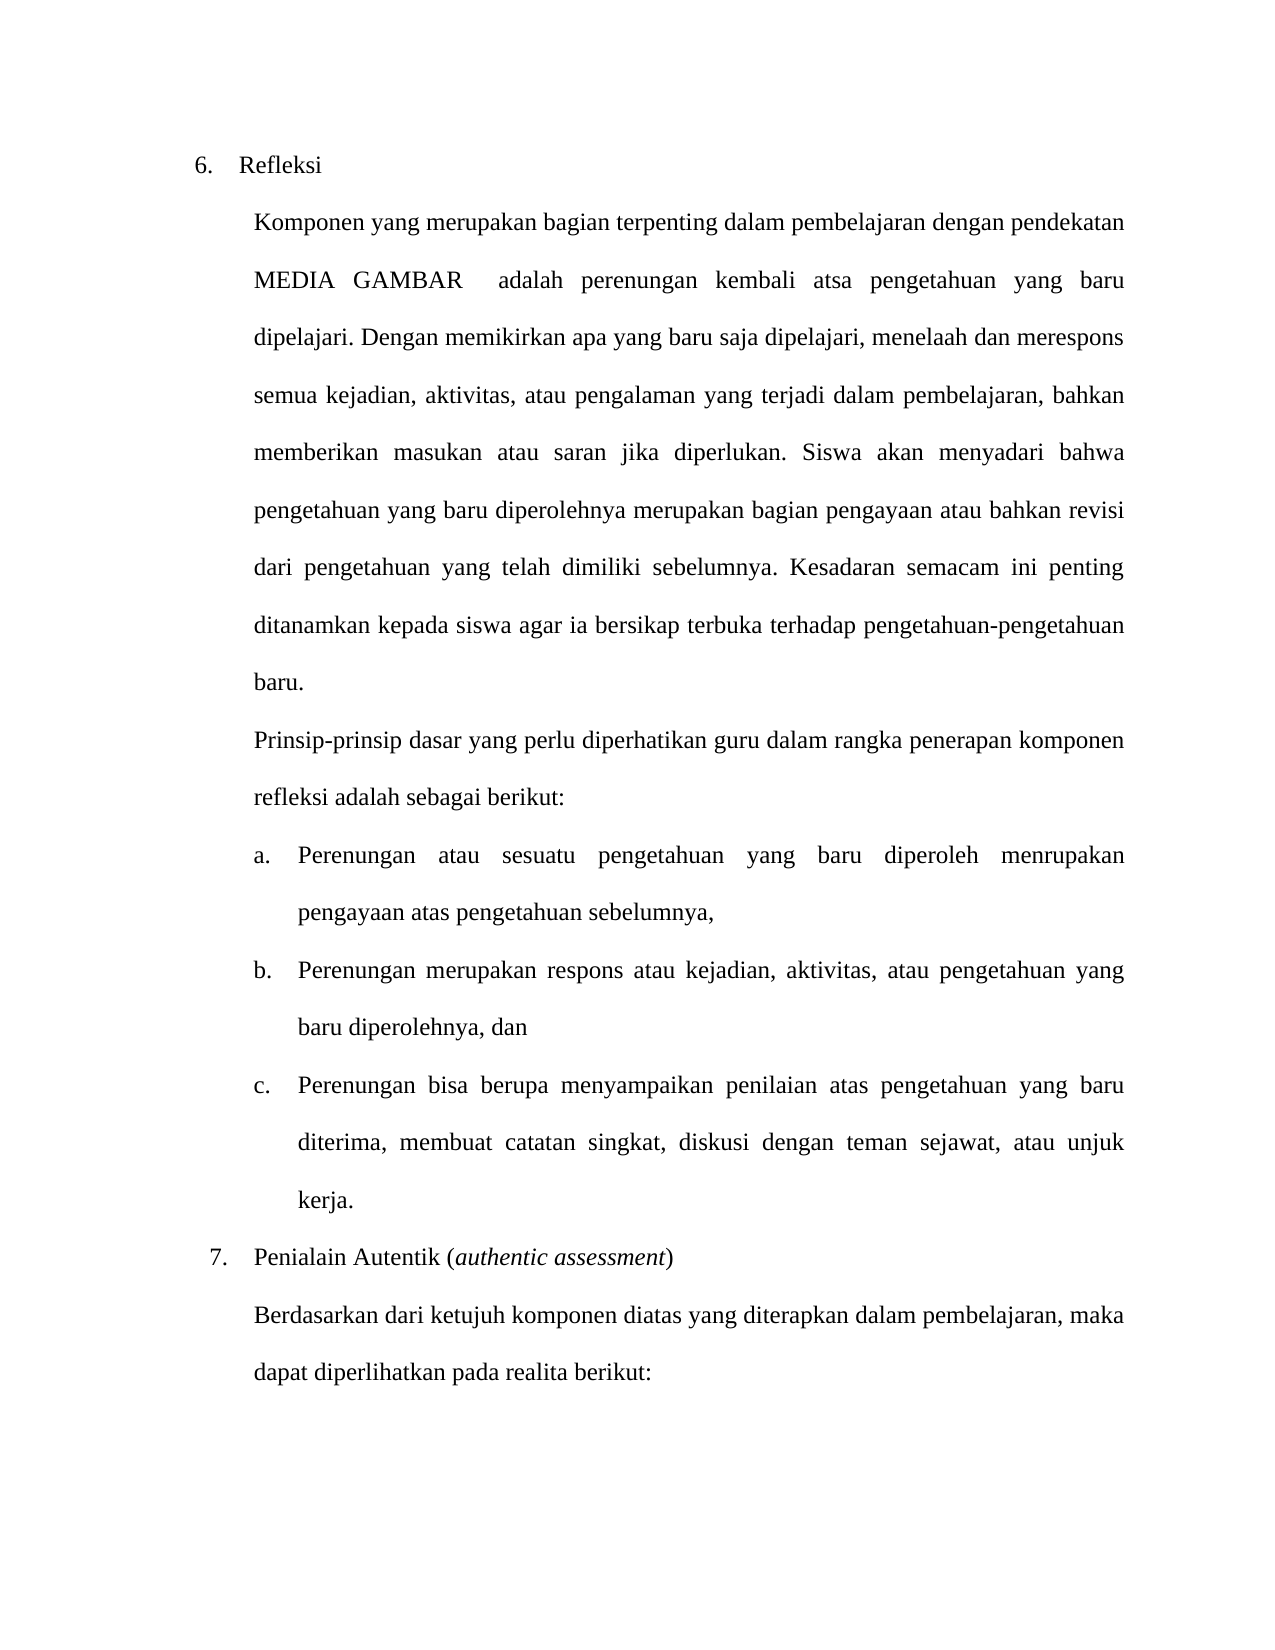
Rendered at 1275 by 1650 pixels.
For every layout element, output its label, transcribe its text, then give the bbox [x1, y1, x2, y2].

list Perenungan merupakan respons atau kejadian, aktivitas, atau pengetahuan yang baru diperolehnya, dan [253, 955, 1125, 1041]
list Komponen yang merupakan bagian terpenting dalam pembelajaran dengan pendekatan MEDIA GAMBAR adalah perenungan kembali atsa pengetahuan yang baru dipelajari. Dengan memikirkan apa yang baru saja dipelajari, menelaah dan merespons semua kejadian, aktivitas, atau pengalaman yang terjadi dalam pembelajaran, bahkan memberikan masukan atau saran jika diperlukan. Siswa akan menyadari bahwa pengetahuan yang baru diperolehnya merupakan bagian pengayaan atau bahkan revisi dari pengetahuan yang telah dimiliki sebelumnya. Kesadaran semacam ini penting ditanamkan kepada siswa agar ia bersikap terbuka terhadap pengetahuan-pengetahuan baru. [209, 207, 1125, 696]
list Perenungan atau sesuatu pengetahuan yang baru diperoleh menrupakan pengayaan atas pengetahuan sebelumnya, [253, 840, 1125, 926]
list Refleksi [194, 150, 1125, 179]
list Penialain Autentik (authentic assessment) [209, 1242, 1125, 1271]
list Perenungan bisa berupa menyampaikan penilaian atas pengetahuan yang baru diterima, membuat catatan singkat, diskusi dengan teman sejawat, atau unjuk kerja. [253, 1070, 1125, 1214]
list Berdasarkan dari ketujuh komponen diatas yang diterapkan dalam pembelajaran, maka dapat diperlihatkan pada realita berikut: [209, 1300, 1125, 1386]
list Prinsip-prinsip dasar yang perlu diperhatikan guru dalam rangka penerapan komponen refleksi adalah sebagai berikut: [209, 725, 1125, 811]
